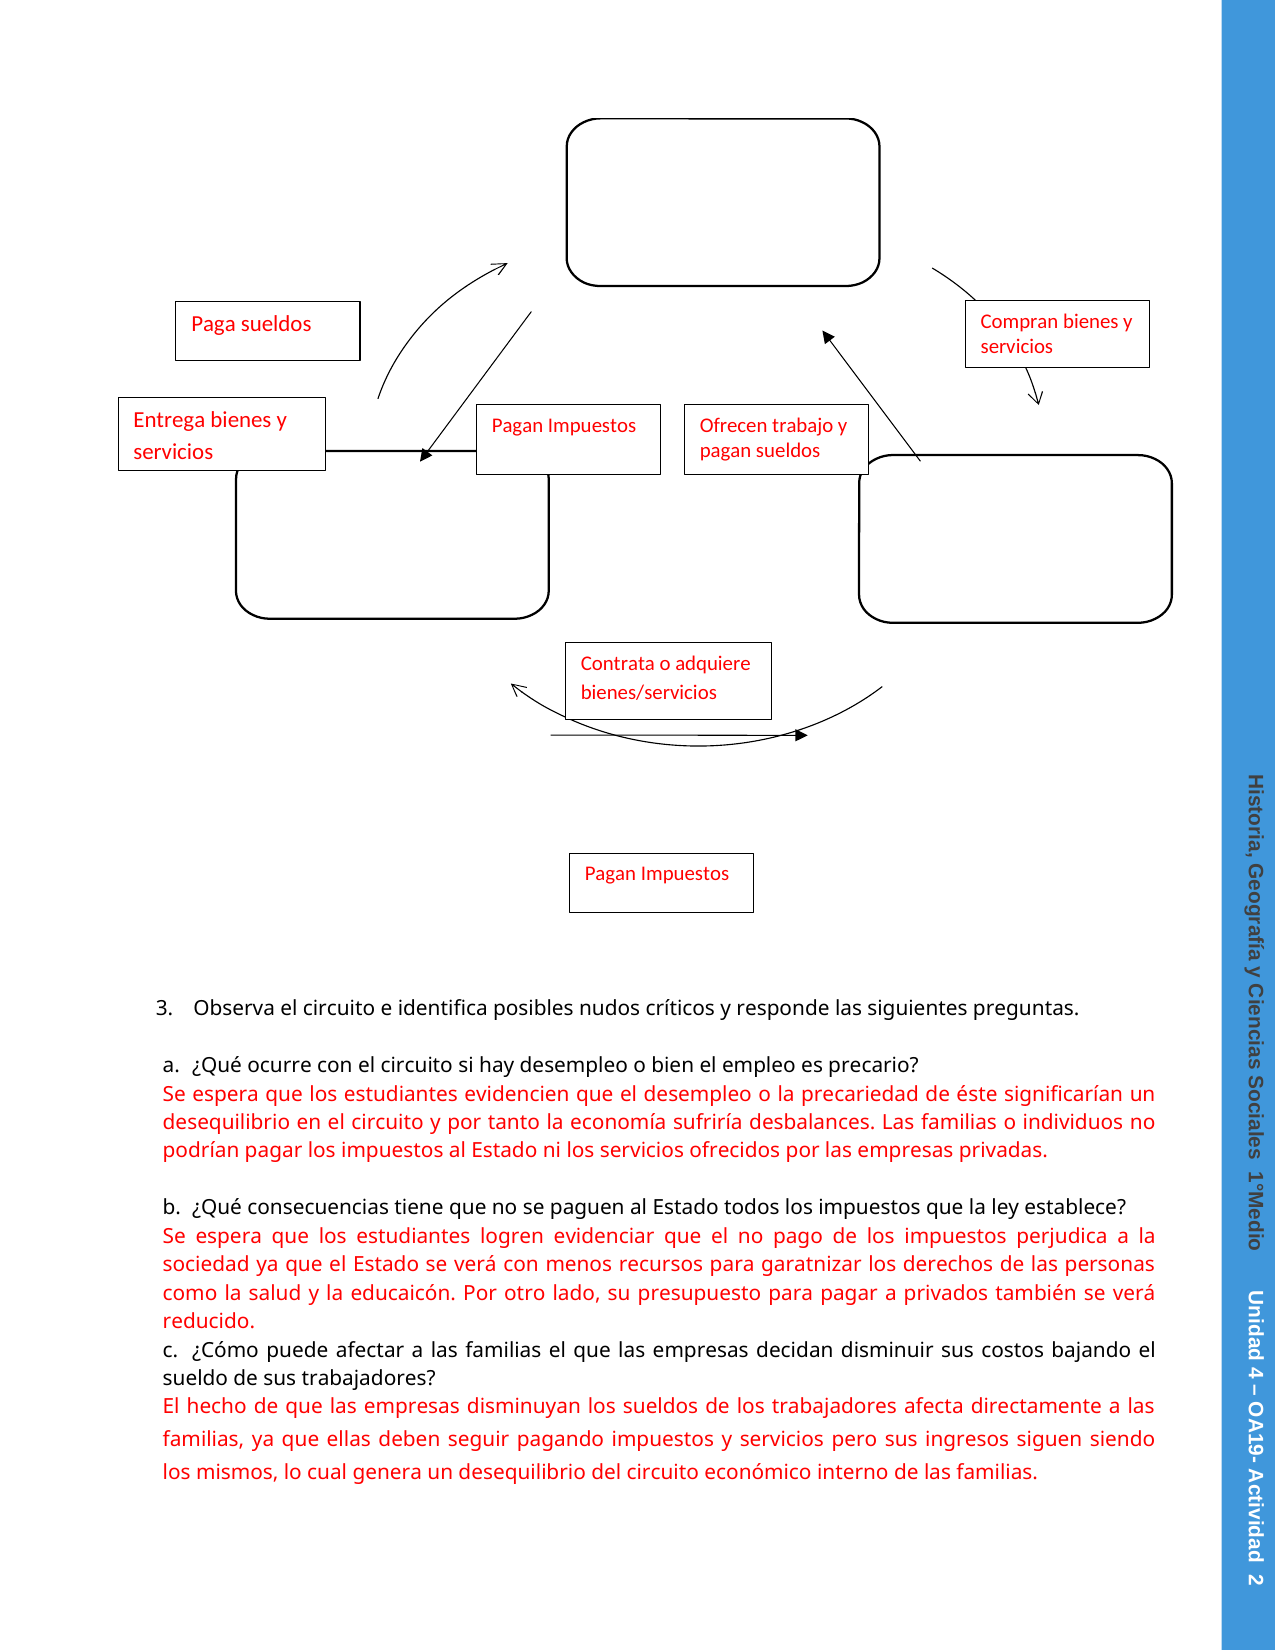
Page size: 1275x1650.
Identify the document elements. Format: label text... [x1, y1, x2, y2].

list El hecho de que las empresas disminuyan los sueldos de los trabajadores afecta directamente a las familias, ya que ellas deben seguir pagando impuestos y servicios pero sus ingresos siguen siendo los mismos, lo cual genera un desequilibrio del circuito económico interno de las familias. [162, 1392, 1157, 1485]
list ¿Cómo puede afectar a las familias el que las empresas decidan disminuir sus costos bajando el sueldo de sus trabajadores? [162, 1335, 1157, 1392]
list ¿Qué consecuencias tiene que no se paguen al Estado todos los impuestos que la ley establece? [162, 1192, 1157, 1221]
list Observa el circuito e identifica posibles nudos críticos y responde las siguientes preguntas. [156, 993, 1157, 1022]
list Se espera que los estudiantes logren evidenciar que el no pago de los impuestos perjudica a la sociedad ya que el Estado se verá con menos recursos para garatnizar los derechos de las personas como la salud y la educaicón. Por otro lado, su presupuesto para pagar a privados también se verá reducido. [162, 1221, 1157, 1335]
list Se espera que los estudiantes evidencien que el desempleo o la precariedad de éste significarían un desequilibrio en el circuito y por tanto la economía sufriría desbalances. Las familias o individuos no podrían pagar los impuestos al Estado ni los servicios ofrecidos por las empresas privadas. [162, 1079, 1157, 1164]
list ¿Qué ocurre con el circuito si hay desempleo o bien el empleo es precario? [162, 1050, 1157, 1079]
